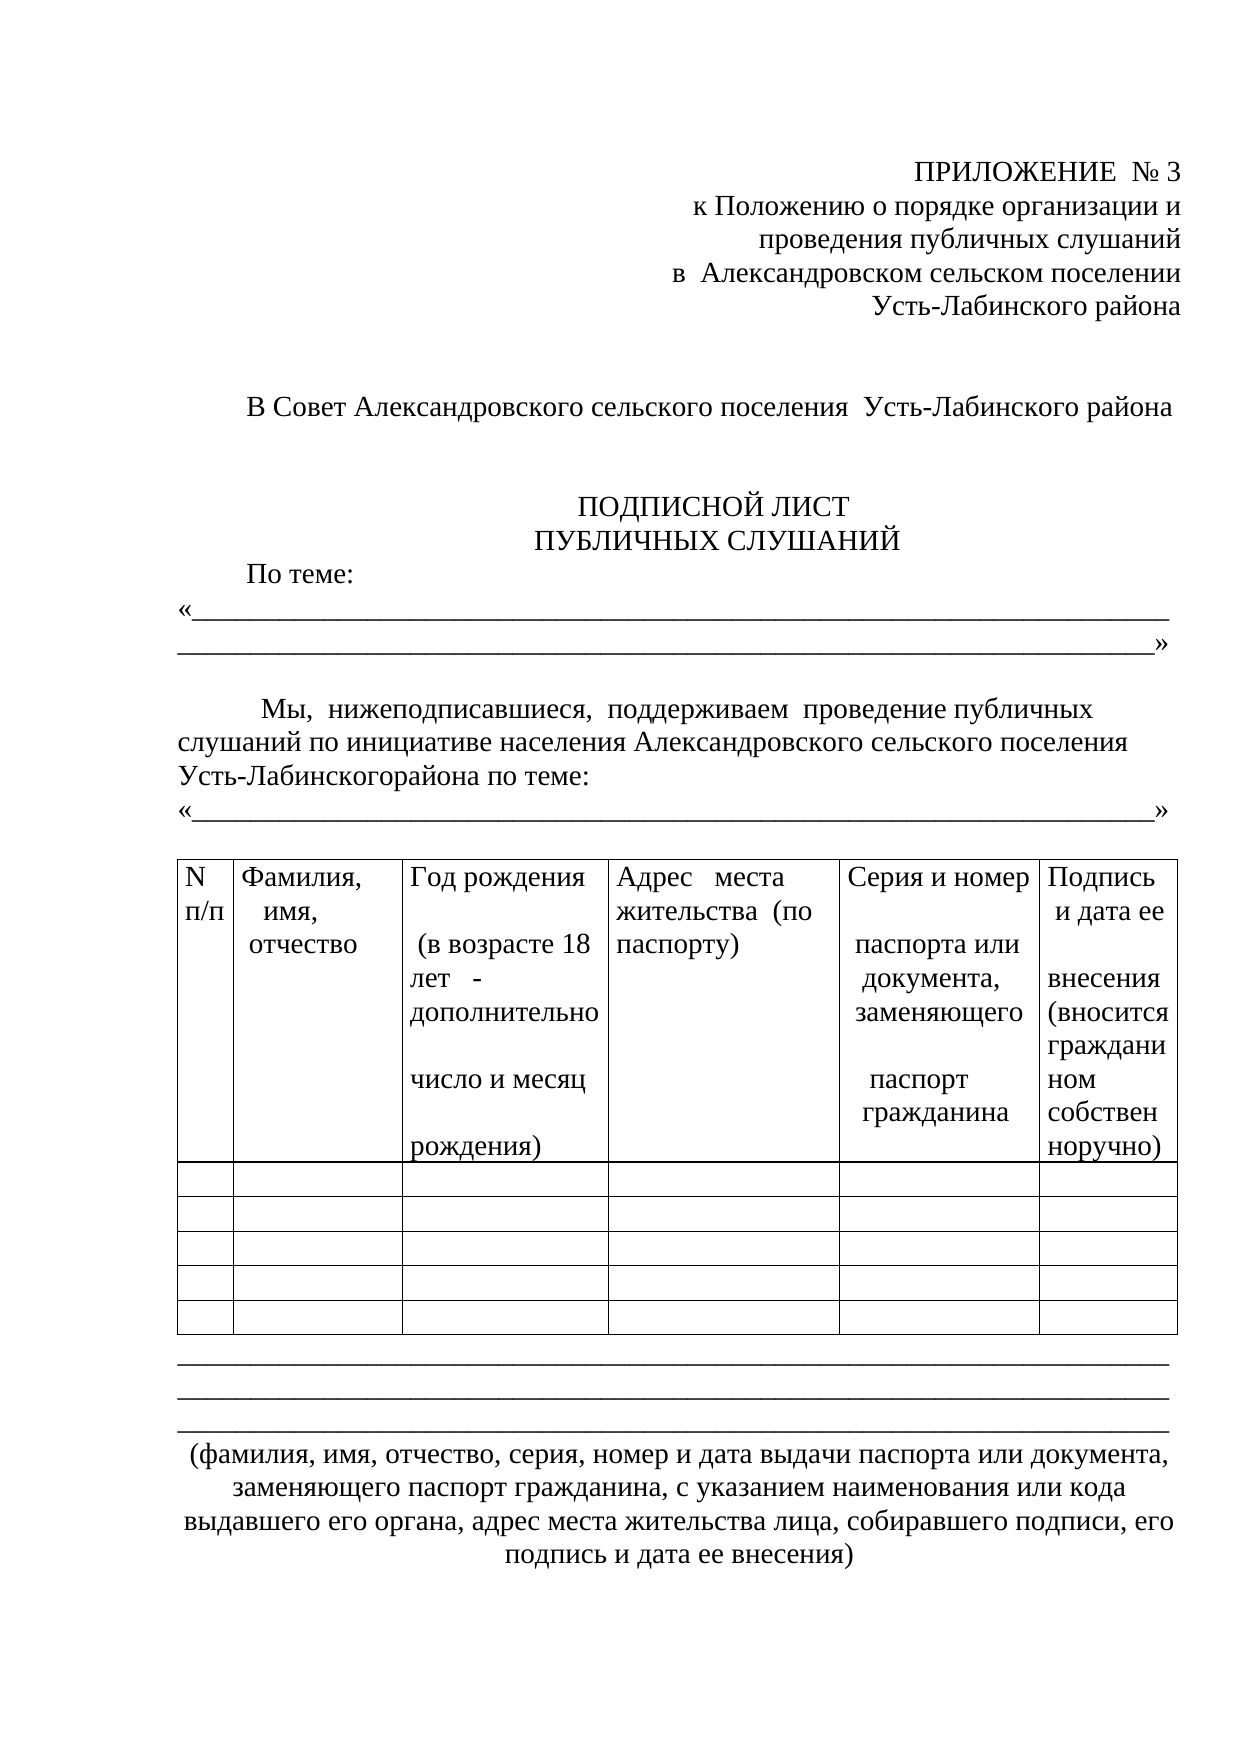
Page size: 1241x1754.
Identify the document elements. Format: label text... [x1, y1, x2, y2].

text По теме: «___________________________________________________________________ [177, 557, 1181, 624]
table_cell [609, 1301, 839, 1334]
table_cell [234, 1197, 402, 1231]
table_cell [234, 1301, 402, 1334]
table_cell [178, 1232, 233, 1265]
table_cell [178, 1266, 233, 1300]
table_header Адрес места жительства (по паспорту) [609, 860, 839, 1161]
table_cell [840, 1197, 1039, 1231]
table_cell [178, 1163, 233, 1196]
table_cell [609, 1232, 839, 1265]
text ПРИЛОЖЕНИЕ № 3 [177, 154, 1181, 188]
text ___________________________________________________________________» [177, 624, 1181, 657]
table_cell [840, 1301, 1039, 1334]
text ____________________________________________________________________________________________________________________________________________________________________________________________________________ [177, 1335, 1181, 1436]
table_cell [1040, 1266, 1177, 1300]
table_cell [234, 1163, 402, 1196]
table_cell [178, 1197, 233, 1231]
text ПОДПИСНОЙ ЛИСТ [177, 489, 1181, 523]
table_cell [609, 1266, 839, 1300]
table_cell [1040, 1232, 1177, 1265]
table_cell [234, 1266, 402, 1300]
table_cell [609, 1197, 839, 1231]
text в Александровском сельском поселении [177, 255, 1181, 288]
table_header Подпись и дата ее внесения (вносится гражданином собственноручно) [1040, 860, 1177, 1161]
table_cell [178, 1301, 233, 1334]
text Мы, нижеподписавшиеся, поддерживаем проведение публичных слушаний по инициативе населения Александровского сельского поселения Усть-Лабинскогорайона по теме: «__________________________________________________________________» [177, 691, 1181, 825]
table_cell [1040, 1197, 1177, 1231]
table_cell [609, 1163, 839, 1196]
text ПУБЛИЧНЫХ СЛУШАНИЙ [177, 523, 1181, 557]
table_cell [840, 1266, 1039, 1300]
text В Совет Александровского сельского поселения Усть-Лабинского района [177, 389, 1181, 422]
text к Положению о порядке организации и [177, 188, 1181, 221]
table_cell [403, 1232, 608, 1265]
table_cell [234, 1232, 402, 1265]
table_cell [403, 1266, 608, 1300]
text Усть-Лабинского района [177, 288, 1181, 322]
table_header N п/п [178, 860, 233, 1161]
table_cell [403, 1197, 608, 1231]
table_header Год рождения (в возрасте 18 лет - дополнительно число и месяц рождения) [403, 860, 608, 1161]
table_cell [840, 1163, 1039, 1196]
text (фамилия, имя, отчество, серия, номер и дата выдачи паспорта или документа, заменяющего паспорт гражданина, с указанием наименования или кода выдавшего его органа, адрес места жительства лица, собиравшего подписи, его подпись и дата ее внесения) [177, 1436, 1181, 1570]
table_cell [403, 1301, 608, 1334]
table_header Серия и номер паспорта или документа, заменяющего паспорт гражданина [840, 860, 1039, 1161]
text проведения публичных слушаний [177, 221, 1181, 255]
table_cell [1040, 1163, 1177, 1196]
table_cell [403, 1163, 608, 1196]
table_header Фамилия, имя, отчество [234, 860, 402, 1161]
table_cell [840, 1232, 1039, 1265]
table_cell [1040, 1301, 1177, 1334]
